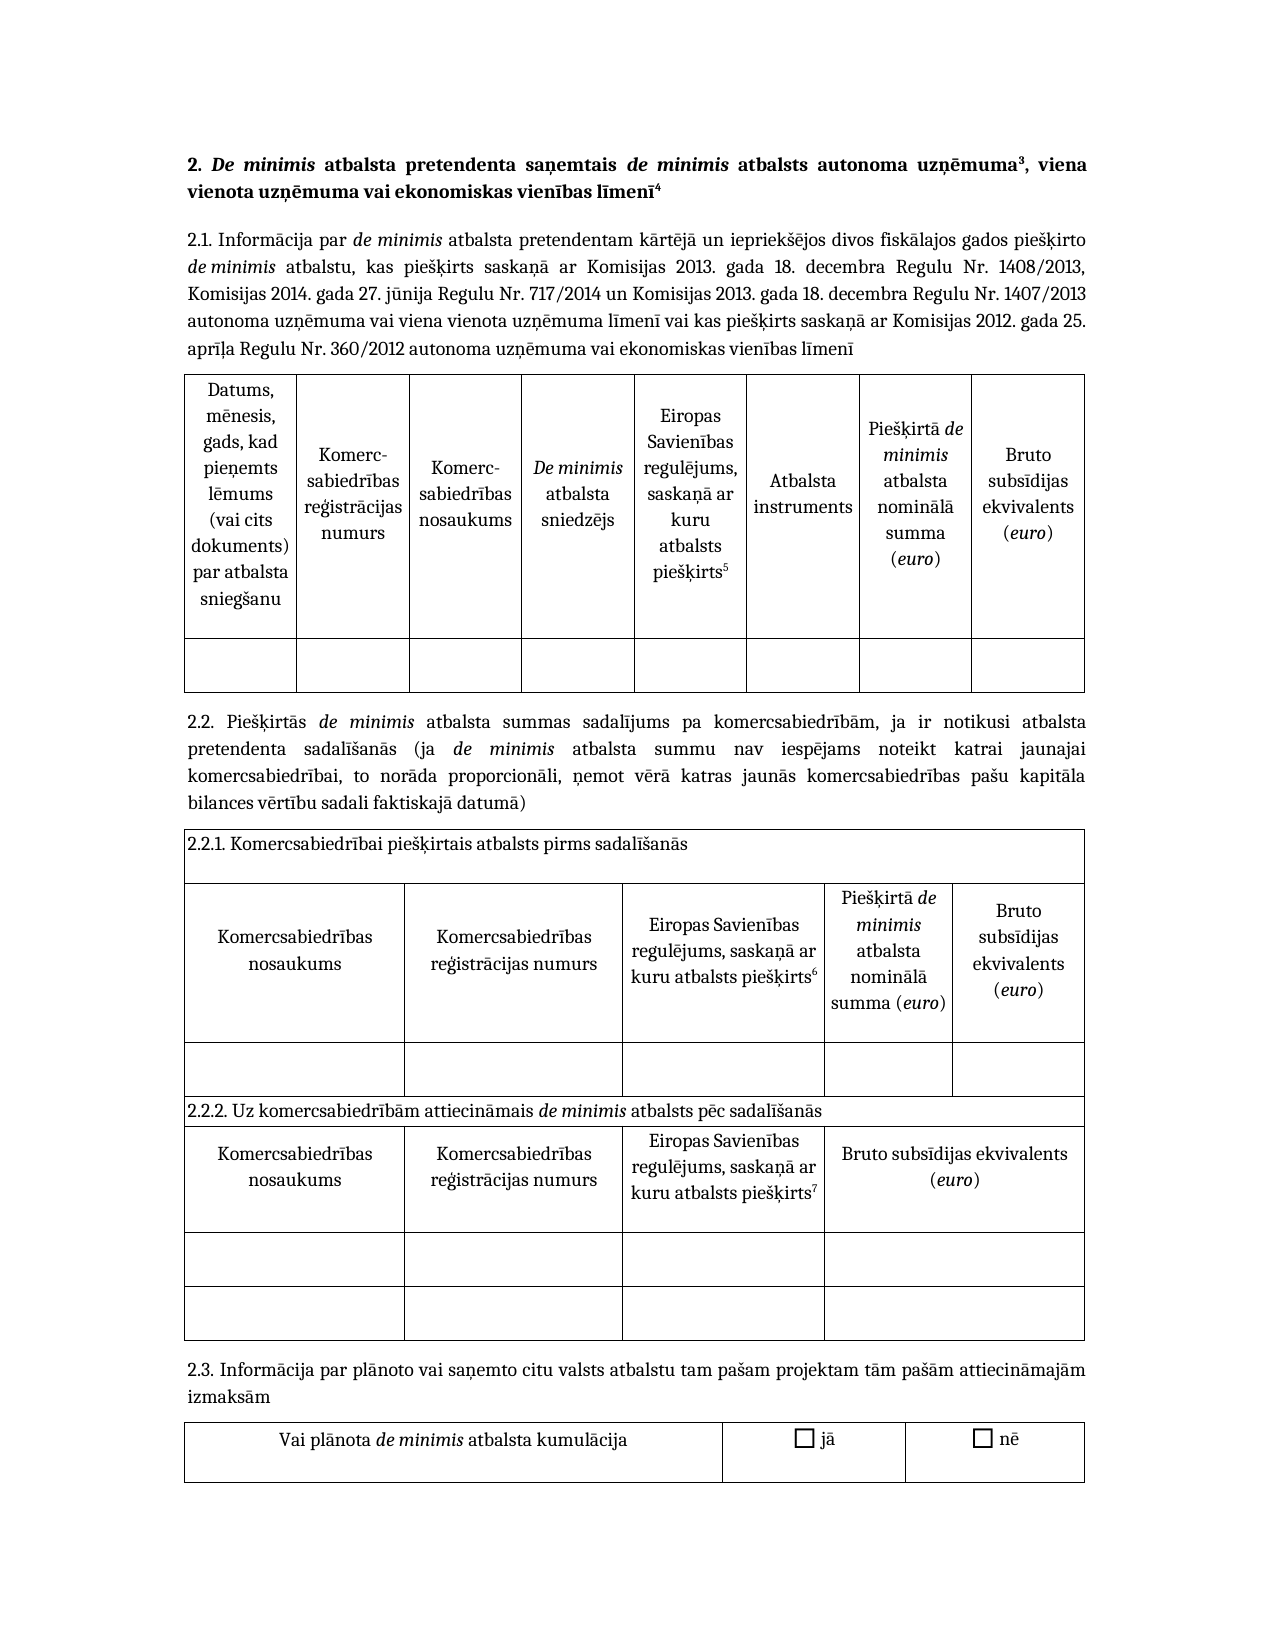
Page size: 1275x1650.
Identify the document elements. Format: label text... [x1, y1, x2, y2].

table_cell Bruto subsīdijas ekvivalents (euro) [825, 1127, 1084, 1232]
table_header Atbalsta instruments [747, 375, 859, 638]
table_cell [860, 639, 971, 692]
table_header Datums, mēnesis, gads, kad pieņemts lēmums (vai cits dokuments) par atbalsta sniegšanu [185, 375, 296, 638]
table_cell [623, 1287, 824, 1340]
table_cell Piešķirtā de minimis atbalsta nominālā summa (euro) [825, 884, 952, 1042]
table_header Komerc-sabiedrības reģistrācijas numurs [297, 375, 409, 638]
table_cell [825, 1233, 1084, 1286]
table_cell [522, 639, 634, 692]
table_cell 2.2.2. Uz komercsabiedrībām attiecināmais de minimis atbalsts pēc sadalīšanās [185, 1097, 1084, 1126]
table_header De minimis atbalsta sniedzējs [522, 375, 634, 638]
text 2. De minimis atbalsta pretendenta saņemtais de minimis atbalsts autonoma uzņēmuma3, viena vienota uzņēmuma vai ekonomiskas vienības līmenī4 [187, 150, 1087, 204]
table_cell Komercsabiedrības nosaukums [185, 1127, 404, 1232]
table_cell [297, 639, 409, 692]
table_cell [185, 1233, 404, 1286]
table_cell [623, 1233, 824, 1286]
table_cell [185, 1043, 404, 1096]
text 2.3. Informācija par plānoto vai saņemto citu valsts atbalstu tam pašam projektam tām pašām attiecināmajām izmaksām [187, 1354, 1087, 1409]
table_header Komerc-sabiedrības nosaukums [410, 375, 521, 638]
table_cell [747, 639, 859, 692]
table_cell [405, 1043, 622, 1096]
table_header Piešķirtā de minimis atbalsta nominālā summa (euro) [860, 375, 971, 638]
table_cell [405, 1287, 622, 1340]
table_cell [635, 639, 746, 692]
table_header Bruto subsīdijas ekvivalents (euro) [972, 375, 1084, 638]
table_cell Eiropas Savienības regulējums, saskaņā ar kuru atbalsts piešķirts7 [623, 1127, 824, 1232]
table_cell Komercsabiedrības reģistrācijas numurs [405, 884, 622, 1042]
table_cell [185, 639, 296, 692]
table_header jā [723, 1423, 905, 1482]
table_header nē [906, 1423, 1084, 1482]
table_header 2.2.1. Komercsabiedrībai piešķirtais atbalsts pirms sadalīšanās [185, 830, 1084, 883]
text 2.1. Informācija par de minimis atbalsta pretendentam kārtējā un iepriekšējos divos fiskālajos gados piešķirto de minimis atbalstu, kas piešķirts saskaņā ar Komisijas 2013. gada 18. decembra Regulu Nr. 1408/2013, Komisijas 2014. gada 27. jūnija Regulu Nr. 717/2014 un Komisijas 2013. gada 18. decembra Regulu Nr. 1407/2013 autonoma uzņēmuma vai viena vienota uzņēmuma līmenī vai kas piešķirts saskaņā ar Komisijas 2012. gada 25. aprīļa Regulu Nr. 360/2012 autonoma uzņēmuma vai ekonomiskas vienības līmenī [187, 225, 1087, 360]
table_cell [410, 639, 521, 692]
table_cell [825, 1043, 952, 1096]
text 2.2. Piešķirtās de minimis atbalsta summas sadalījums pa komercsabiedrībām, ja ir notikusi atbalsta pretendenta sadalīšanās (ja de minimis atbalsta summu nav iespējams noteikt katrai jaunajai komercsabiedrībai, to norāda proporcionāli, ņemot vērā katras jaunās komercsabiedrības pašu kapitāla bilances vērtību sadali faktiskajā datumā) [187, 707, 1087, 815]
table_cell [972, 639, 1084, 692]
table_header Vai plānota de minimis atbalsta kumulācija [185, 1423, 722, 1482]
table_cell [185, 1287, 404, 1340]
table_cell Bruto subsīdijas ekvivalents (euro) [953, 884, 1084, 1042]
table_cell [825, 1287, 1084, 1340]
table_cell Komercsabiedrības nosaukums [185, 884, 404, 1042]
table_cell [623, 1043, 824, 1096]
table_cell Komercsabiedrības reģistrācijas numurs [405, 1127, 622, 1232]
table_cell Eiropas Savienības regulējums, saskaņā ar kuru atbalsts piešķirts6 [623, 884, 824, 1042]
table_cell [405, 1233, 622, 1286]
table_header Eiropas Savienības regulējums, saskaņā ar kuru atbalsts piešķirts5 [635, 375, 746, 638]
table_cell [953, 1043, 1084, 1096]
